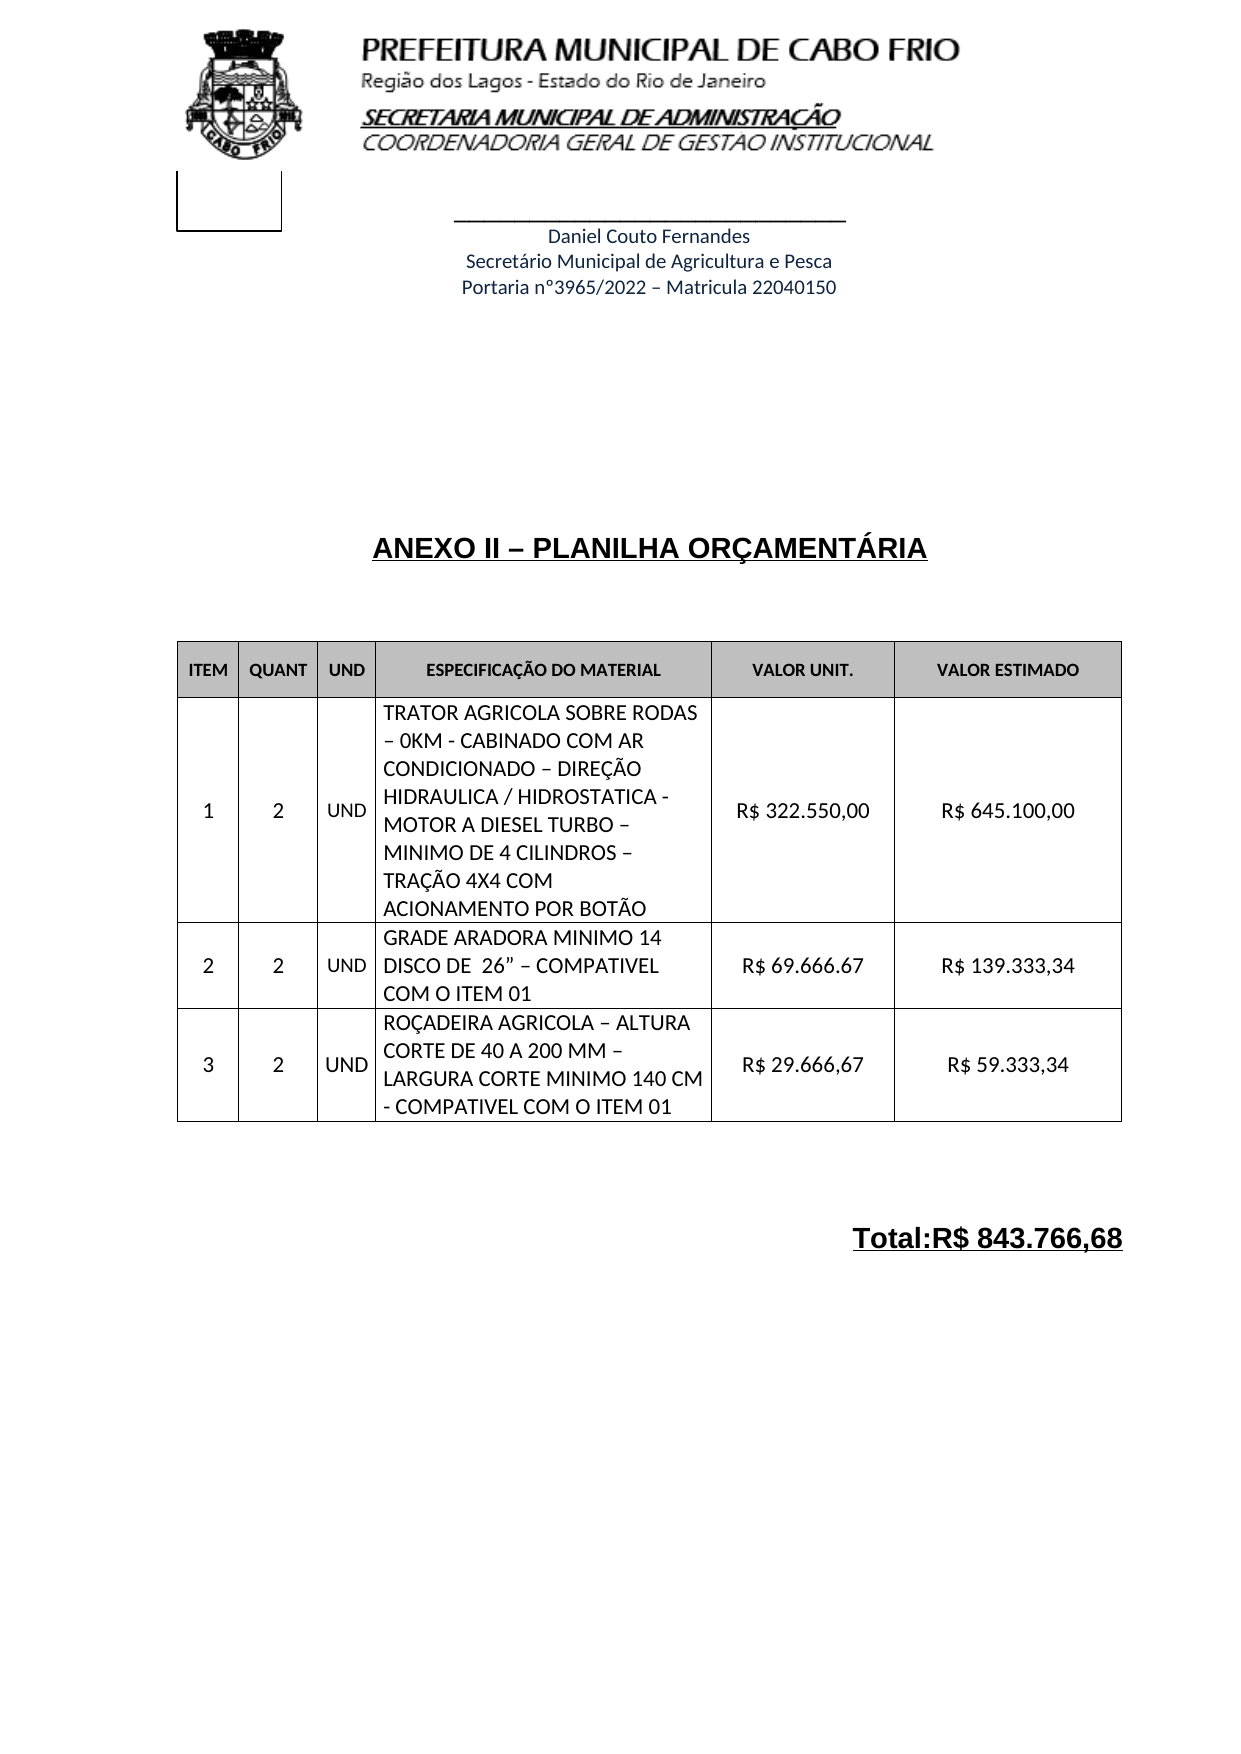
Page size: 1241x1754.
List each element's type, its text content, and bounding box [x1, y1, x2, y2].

text Daniel Couto Fernandes [177, 223, 1121, 249]
table_header VALOR ESTIMADO [895, 642, 1121, 697]
table_cell R$ 59.333,34 [895, 1009, 1121, 1121]
table_cell R$ 139.333,34 [895, 923, 1121, 1007]
table_cell R$ 29.666,67 [712, 1009, 894, 1121]
text Portaria nº3965/2022 – Matricula 22040150 [177, 274, 1121, 299]
text ANEXO II – PLANILHA ORÇAMENTÁRIA [177, 531, 1123, 564]
table_cell 2 [239, 923, 317, 1007]
table_cell UND [318, 1009, 375, 1121]
table_cell 2 [239, 698, 317, 922]
table_cell UND [318, 698, 375, 922]
table_cell 2 [178, 923, 238, 1007]
table_cell R$ 645.100,00 [895, 698, 1121, 922]
table_header VALOR UNIT. [712, 642, 894, 697]
table_cell TRATOR AGRICOLA SOBRE RODAS – 0KM - CABINADO COM AR CONDICIONADO – DIREÇÃO HIDRAULICA / HIDROSTATICA - MOTOR A DIESEL TURBO – MINIMO DE 4 CILINDROS – TRAÇÃO 4X4 COM ACIONAMENTO POR BOTÃO [376, 698, 711, 922]
text __________________________ [177, 192, 1123, 223]
table_header ESPECIFICAÇÃO DO MATERIAL [376, 642, 711, 697]
table_cell UND [318, 923, 375, 1007]
text Total:R$ 843.766,68 [177, 1221, 1123, 1254]
table_cell 3 [178, 1009, 238, 1121]
picture [151, 17, 992, 171]
table_cell 1 [178, 698, 238, 922]
table_header ITEM [178, 642, 238, 697]
text Secretário Municipal de Agricultura e Pesca [177, 249, 1121, 274]
table_cell R$ 69.666.67 [712, 923, 894, 1007]
table_cell R$ 322.550,00 [712, 698, 894, 922]
table_cell GRADE ARADORA MINIMO 14 DISCO DE 26” – COMPATIVEL COM O ITEM 01 [376, 923, 711, 1007]
table_header UND [318, 642, 375, 697]
table_cell ROÇADEIRA AGRICOLA – ALTURA CORTE DE 40 A 200 MM – LARGURA CORTE MINIMO 140 CM - COMPATIVEL COM O ITEM 01 [376, 1009, 711, 1121]
table_cell 2 [239, 1009, 317, 1121]
table_header QUANT [239, 642, 317, 697]
